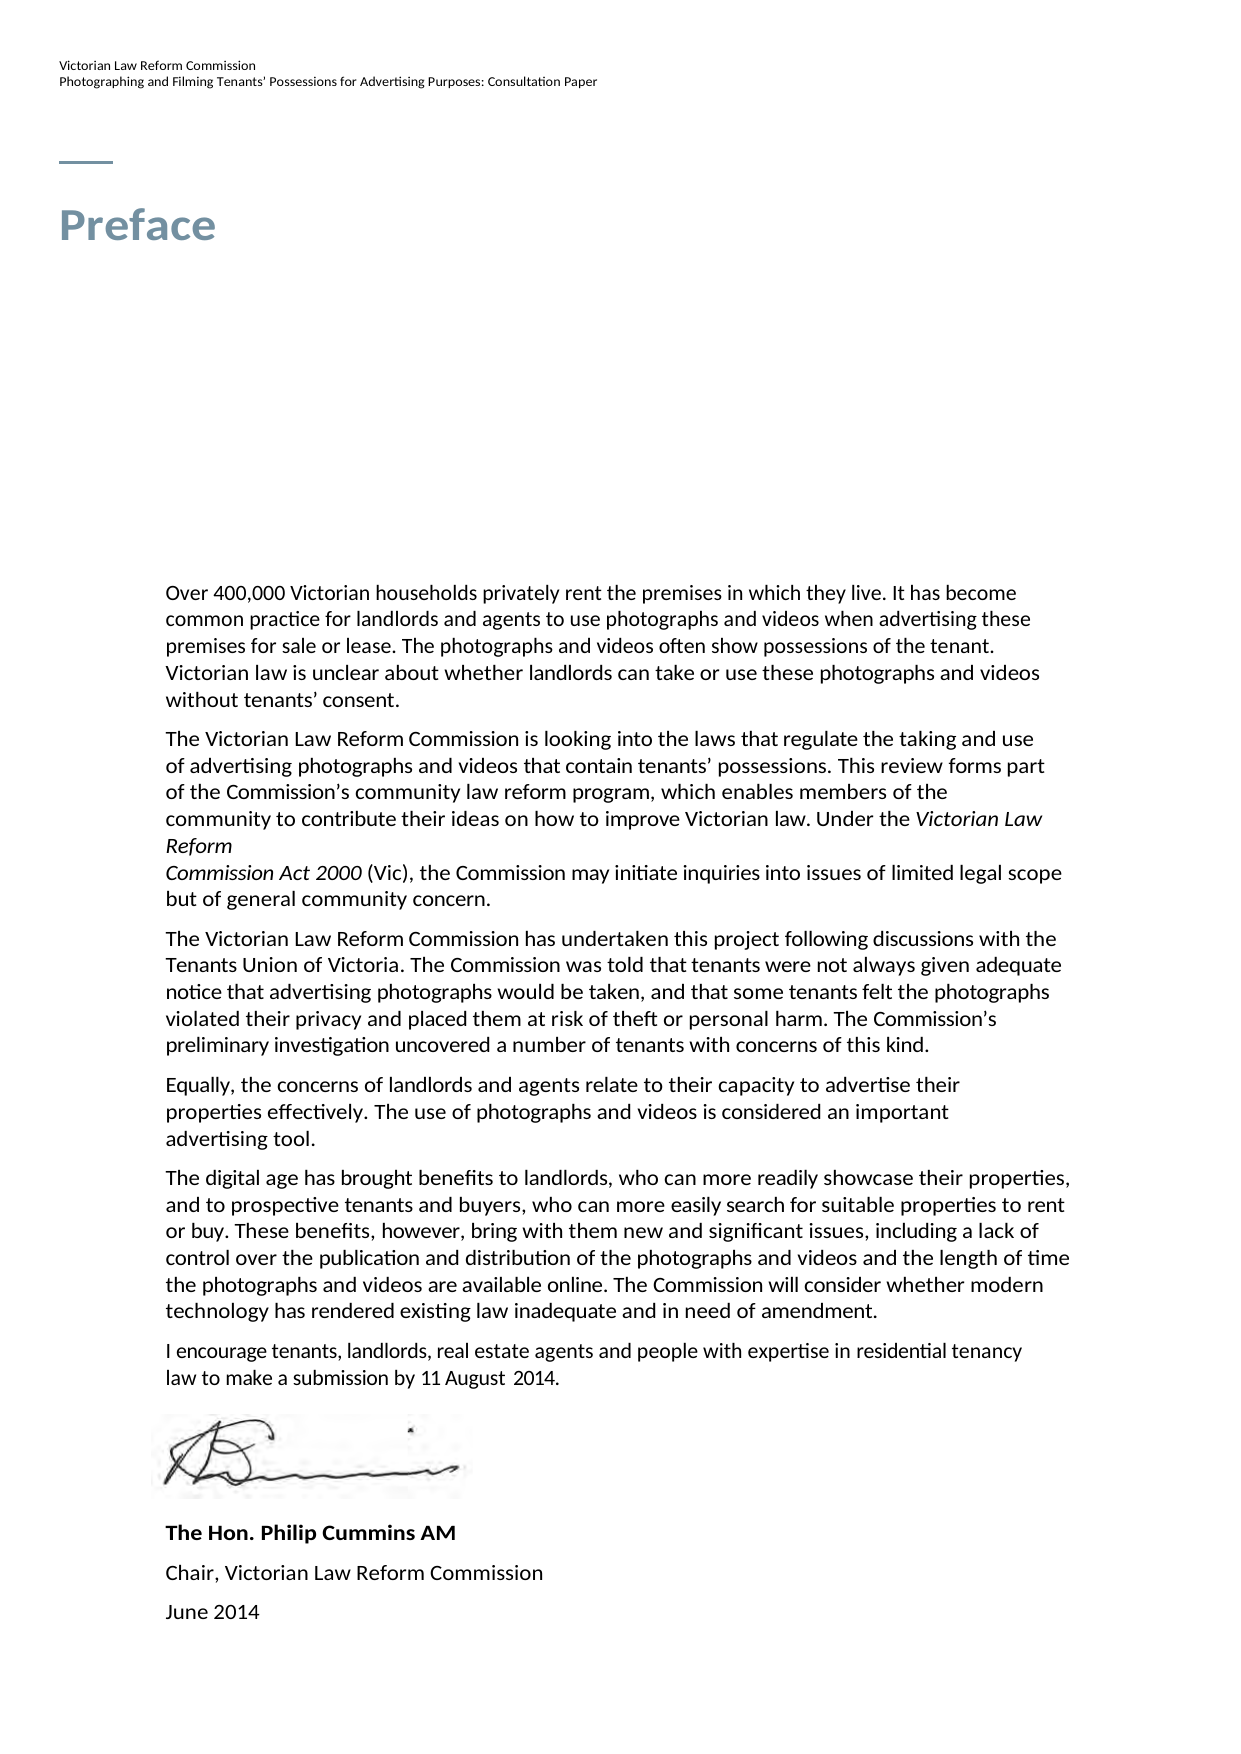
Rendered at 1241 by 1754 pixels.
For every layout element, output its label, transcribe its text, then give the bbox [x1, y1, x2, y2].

text Commission Act 2000 (Vic), the Commission may initiate inquiries into issues of limited legal scope but of general community concern. [165, 859, 1080, 912]
subtitle The Hon. Philip Cummins AM [165, 1431, 1240, 1546]
text The Victorian Law Reform Commission is looking into the laws that regulate the taking and use of advertising photographs and videos that contain tenants’ possessions. This review forms part of the Commission’s community law reform program, which enables members of the community to contribute their ideas on how to improve Victorian law. Under the Victorian Law Reform [165, 725, 1054, 858]
text The Victorian Law Reform Commission has undertaken this project following discussions with the Tenants Union of Victoria. The Commission was told that tenants were not always given adequate notice that advertising photographs would be taken, and that some tenants felt the photographs violated their privacy and placed them at risk of theft or personal harm. The Commission’s preliminary investigation uncovered a number of tenants with concerns of this kind. [165, 925, 1064, 1058]
subtitle Preface [59, 196, 1240, 252]
picture [151, 1414, 473, 1499]
text Victorian law is unclear about whether landlords can take or use these photographs and videos without tenants’ consent. [165, 659, 1054, 712]
text The digital age has brought benefits to landlords, who can more readily showcase their properties, and to prospective tenants and buyers, who can more easily search for suitable properties to rent or buy. These benefits, however, bring with them new and significant issues, including a lack of control over the publication and distribution of the photographs and videos and the length of time the photographs and videos are available online. The Commission will consider whether modern technology has rendered existing law inadequate and in need of amendment. [165, 1164, 1080, 1324]
text Chair, Victorian Law Reform Commission June 2014 [165, 1559, 546, 1624]
text I encourage tenants, landlords, real estate agents and people with expertise in residential tenancy law to make a submission by 11 August 2014. [165, 1337, 1036, 1391]
text Over 400,000 Victorian households privately rent the premises in which they live. It has become common practice for landlords and agents to use photographs and videos when advertising these premises for sale or lease. The photographs and videos often show possessions of the tenant. [165, 579, 1054, 659]
text Equally, the concerns of landlords and agents relate to their capacity to advertise their properties effectively. The use of photographs and videos is considered an important advertising tool. [165, 1071, 1054, 1151]
